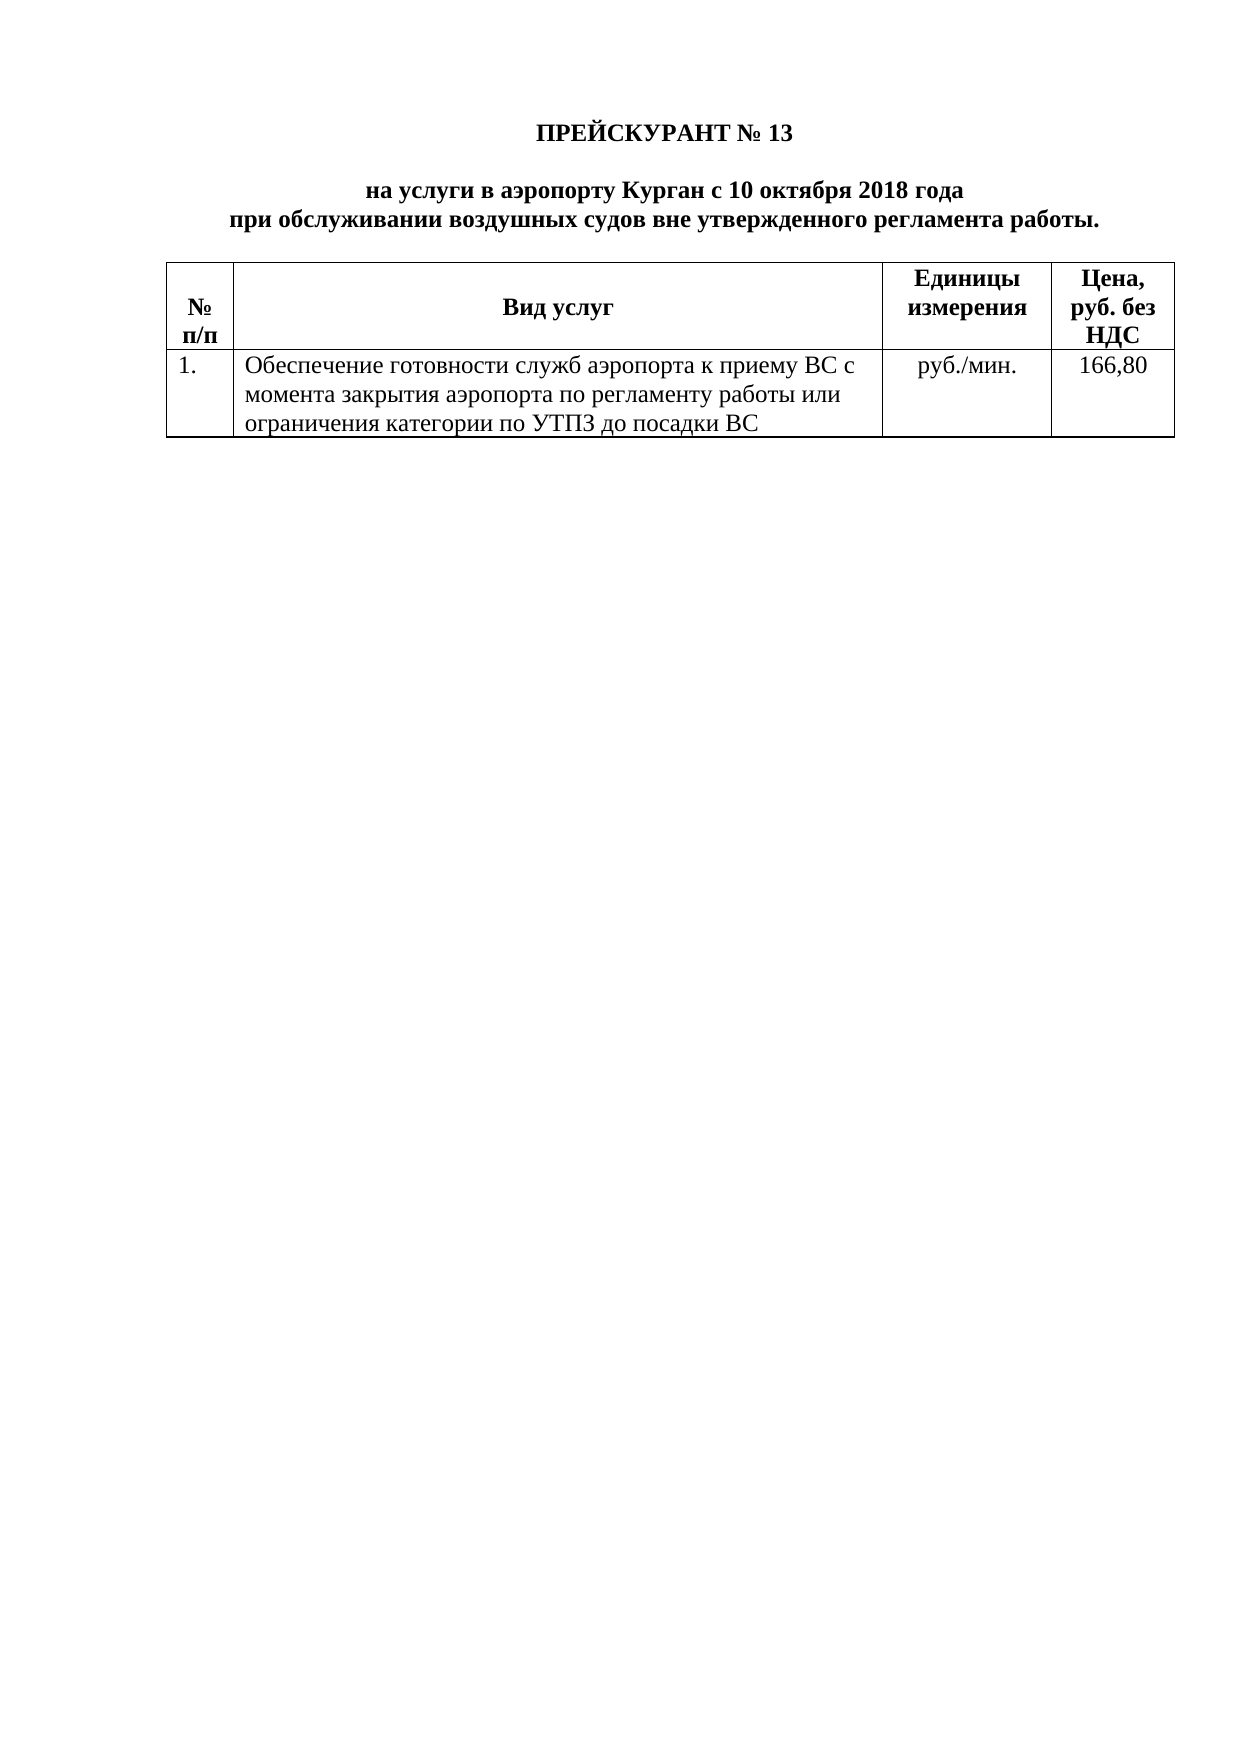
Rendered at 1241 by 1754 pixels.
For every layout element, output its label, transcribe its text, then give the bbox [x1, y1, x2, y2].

table_cell 166,80 [1052, 350, 1174, 436]
table_header Единицы измерения [883, 263, 1051, 349]
table_header № п/п [167, 263, 233, 349]
table_cell руб./мин. [883, 350, 1051, 436]
table_header Вид услуг [234, 263, 882, 349]
text при обслуживании воздушных судов вне утвержденного регламента работы. [177, 204, 1152, 233]
text ПРЕЙСКУРАНТ № 13 [177, 118, 1152, 147]
table_header Цена, руб. без НДС [1052, 263, 1174, 349]
table_cell Обеспечение готовности служб аэропорта к приему ВС с момента закрытия аэропорта по регламенту работы или ограничения категории по УТПЗ до посадки ВС [234, 350, 882, 436]
table_cell 1. [167, 350, 233, 436]
text на услуги в аэропорту Курган с 10 октября 2018 года [177, 176, 1152, 204]
